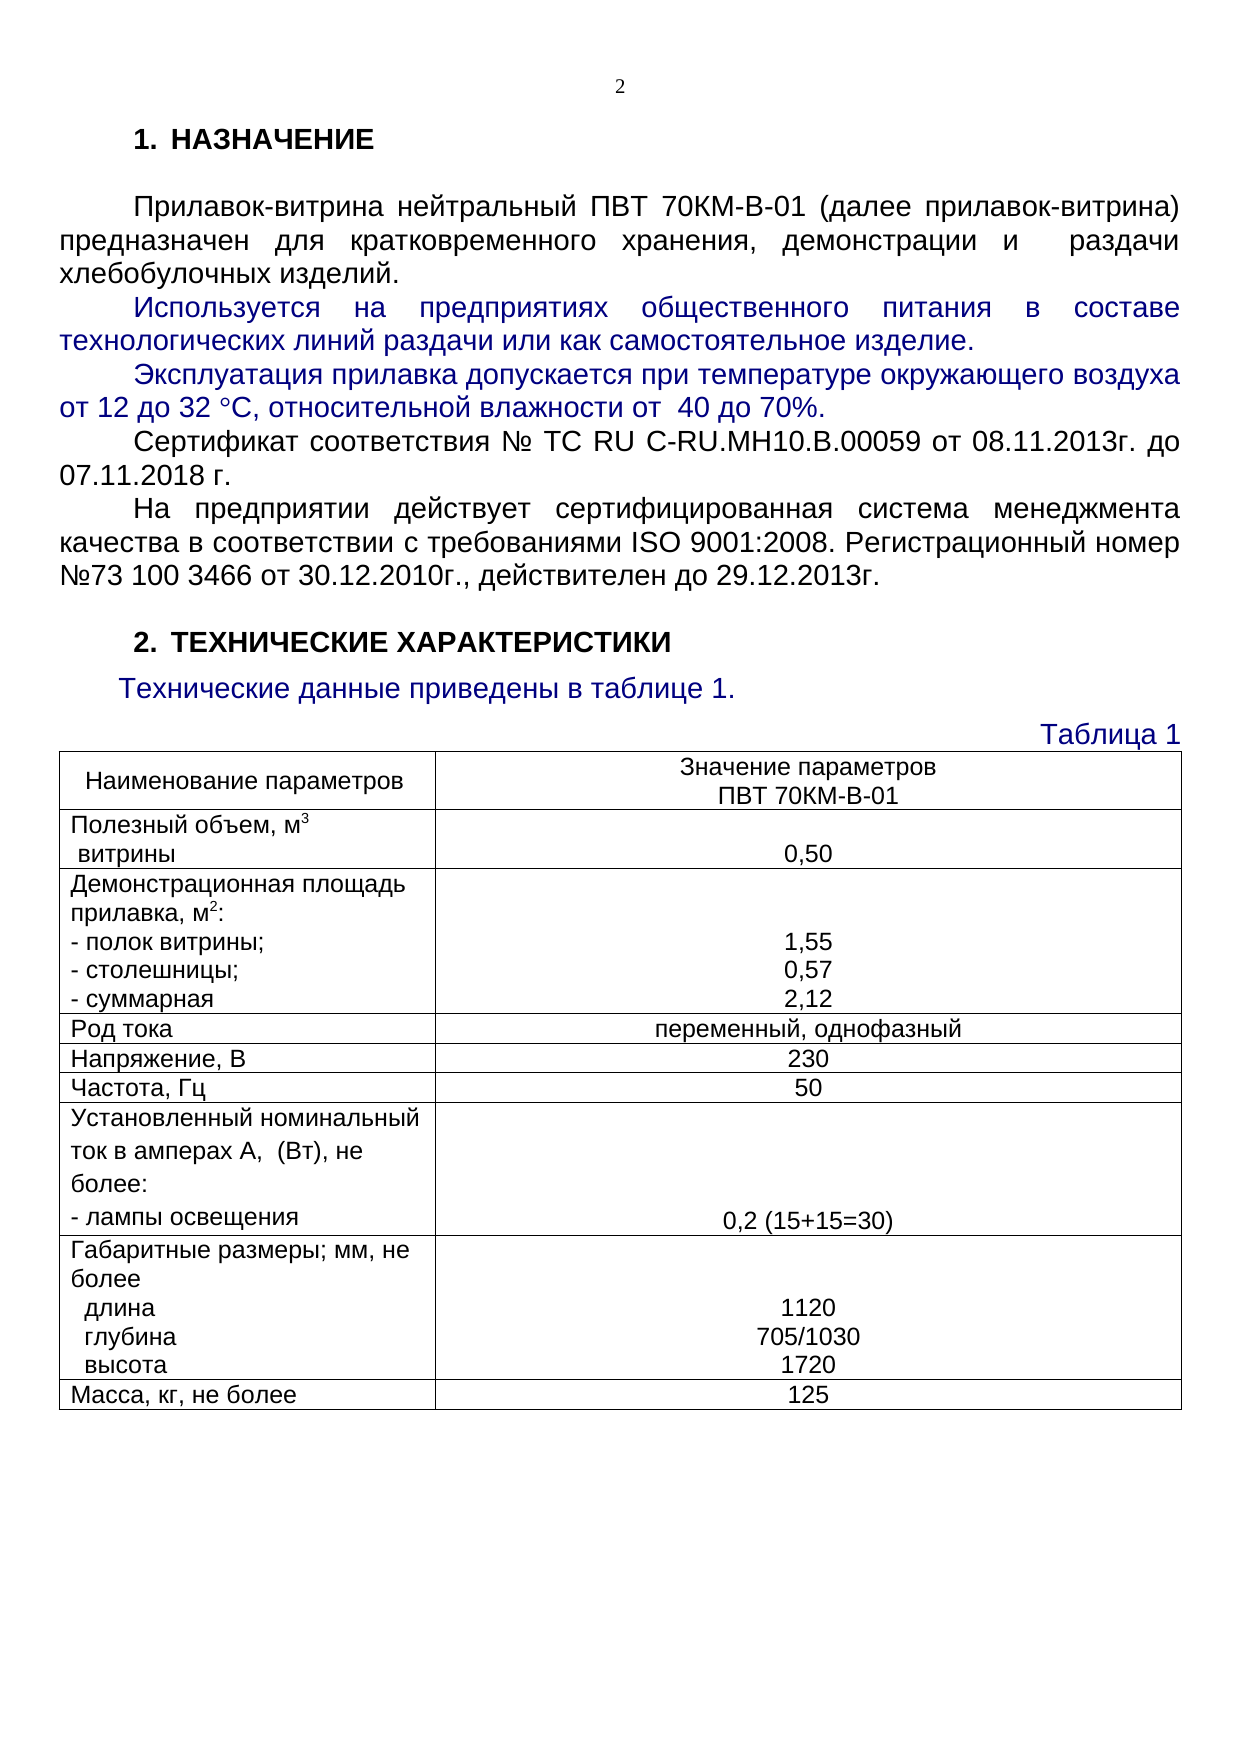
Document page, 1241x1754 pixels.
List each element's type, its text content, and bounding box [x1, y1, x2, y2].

table_cell Масса, кг, не более [60, 1380, 435, 1409]
table_header Наименование параметров [60, 752, 435, 809]
table_cell 1120 705/1030 1720 [436, 1236, 1181, 1379]
table_cell Установленный номинальный ток в амперах А, (Вт), не более: - лампы освещения [60, 1103, 435, 1234]
table_cell 230 [436, 1044, 1181, 1072]
table_cell Демонстрационная площадь прилавка, м2: - полок витрины; - столешницы; - суммарная [60, 869, 435, 1013]
table_cell Род тока [60, 1014, 435, 1042]
table_cell Напряжение, В [60, 1044, 435, 1072]
table_cell 0,2 (15+15=30) [436, 1103, 1181, 1234]
table_cell переменный, однофазный [436, 1014, 1181, 1042]
text Эксплуатация прилавка допускается при температуре окружающего воздуха от 12 до 32 С, относительной влажности от 40 до 70%. [59, 357, 1181, 424]
table_cell 0,50 [436, 810, 1181, 868]
text Прилавок-витрина нейтральный ПВТ 70КМ-В-01 (далее прилавок-витрина) предназначен для кратковременного хранения, демонстрации и раздачи хлебобулочных изделий. [59, 189, 1181, 290]
list НАЗНАЧЕНИЕ [133, 122, 1181, 156]
text Технические данные приведены в таблице 1. [59, 671, 1181, 705]
list ТЕХНИЧЕСКИЕ ХАРАКТЕРИСТИКИ [133, 625, 1181, 659]
text На предприятии действует сертифицированная система менеджмента качества в соответствии c требованиями ISO 9001:2008. Регистрационный номер №73 100 3466 от 30.12.2010г., действителен до 29.12.2013г. [59, 491, 1181, 592]
table_cell 125 [436, 1380, 1181, 1409]
text Сертификат соответствия № TC RU C-RU.MH10.B.00059 от 08.11.2013г. до 07.11.2018 г. [59, 424, 1181, 491]
table_cell Габаритные размеры; мм, не более длина глубина высота [60, 1236, 435, 1379]
table_cell 50 [436, 1073, 1181, 1102]
table_cell Полезный объем, м3 витрины [60, 810, 435, 868]
table_cell 1,55 0,57 2,12 [436, 869, 1181, 1013]
table_cell Частота, Гц [60, 1073, 435, 1102]
table_header Значение параметров ПВТ 70КМ-В-01 [436, 752, 1181, 809]
text Таблица 1 [59, 717, 1181, 751]
text Используется на предприятиях общественного питания в составе технологических линий раздачи или как самостоятельное изделие. [59, 290, 1181, 357]
